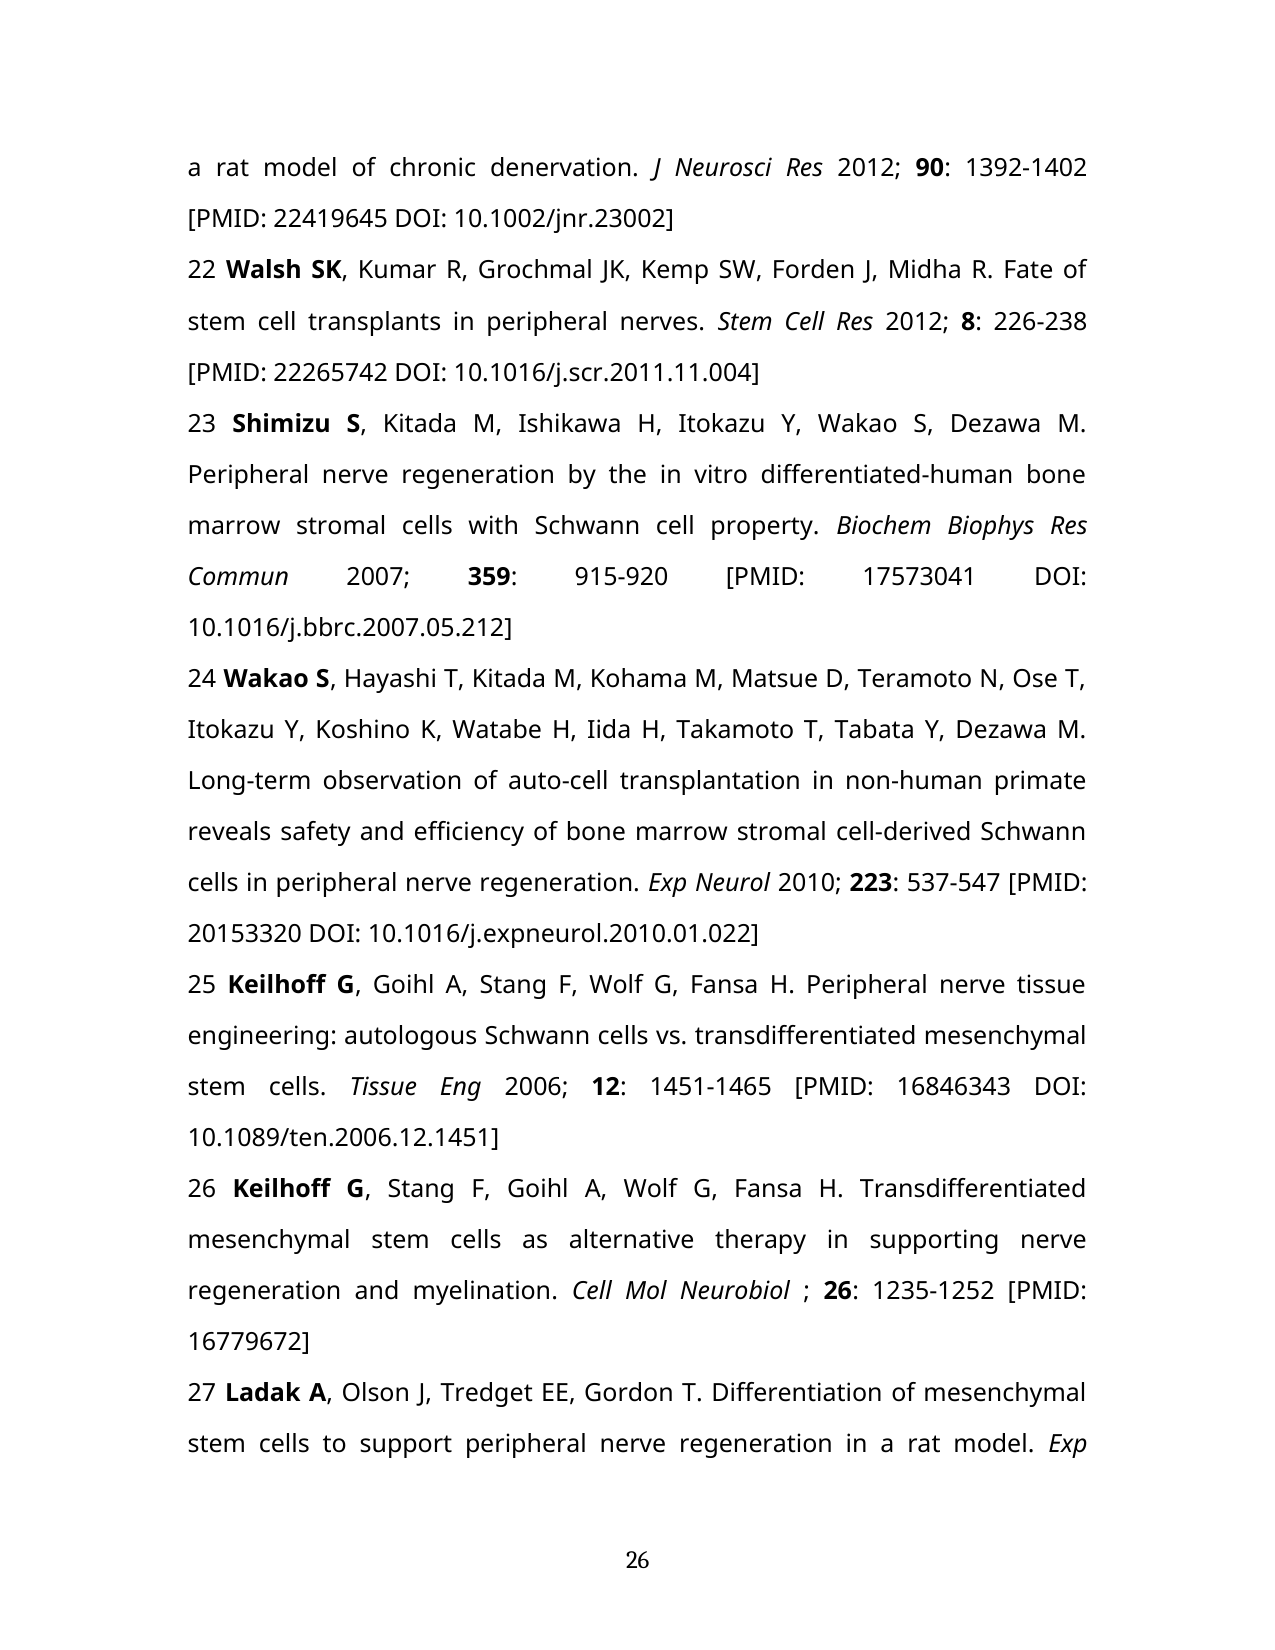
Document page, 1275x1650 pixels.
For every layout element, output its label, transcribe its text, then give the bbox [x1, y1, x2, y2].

text 26 Keilhoff G, Stang F, Goihl A, Wolf G, Fansa H. Transdifferentiated mesenchymal stem cells as alternative therapy in supporting nerve regeneration and myelination. Cell Mol Neurobiol ; 26: 1235-1252 [PMID: 16779672] [187, 1171, 1087, 1358]
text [187, 150, 1087, 235]
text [187, 1375, 1087, 1460]
text 24 Wakao S, Hayashi T, Kitada M, Kohama M, Matsue D, Teramoto N, Ose T, Itokazu Y, Koshino K, Watabe H, Iida H, Takamoto T, Tabata Y, Dezawa M. Long-term observation of auto-cell transplantation in non-human primate reveals safety and efficiency of bone marrow stromal cell-derived Schwann cells in peripheral nerve regeneration. Exp Neurol 2010; 223: 537-547 [PMID: 20153320 DOI: 10.1016/j.expneurol.2010.01.022] [187, 660, 1087, 950]
text 25 Keilhoff G, Goihl A, Stang F, Wolf G, Fansa H. Peripheral nerve tissue engineering: autologous Schwann cells vs. transdifferentiated mesenchymal stem cells. Tissue Eng 2006; 12: 1451-1465 [PMID: 16846343 DOI: 10.1089/ten.2006.12.1451] [187, 967, 1087, 1154]
text 23 Shimizu S, Kitada M, Ishikawa H, Itokazu Y, Wakao S, Dezawa M. Peripheral nerve regeneration by the in vitro differentiated-human bone marrow stromal cells with Schwann cell property. Biochem Biophys Res Commun 2007; 359: 915-920 [PMID: 17573041 DOI: 10.1016/j.bbrc.2007.05.212] [187, 405, 1087, 643]
text 22 Walsh SK, Kumar R, Grochmal JK, Kemp SW, Forden J, Midha R. Fate of stem cell transplants in peripheral nerves. Stem Cell Res 2012; 8: 226-238 [PMID: 22265742 DOI: 10.1016/j.scr.2011.11.004] [187, 252, 1087, 388]
